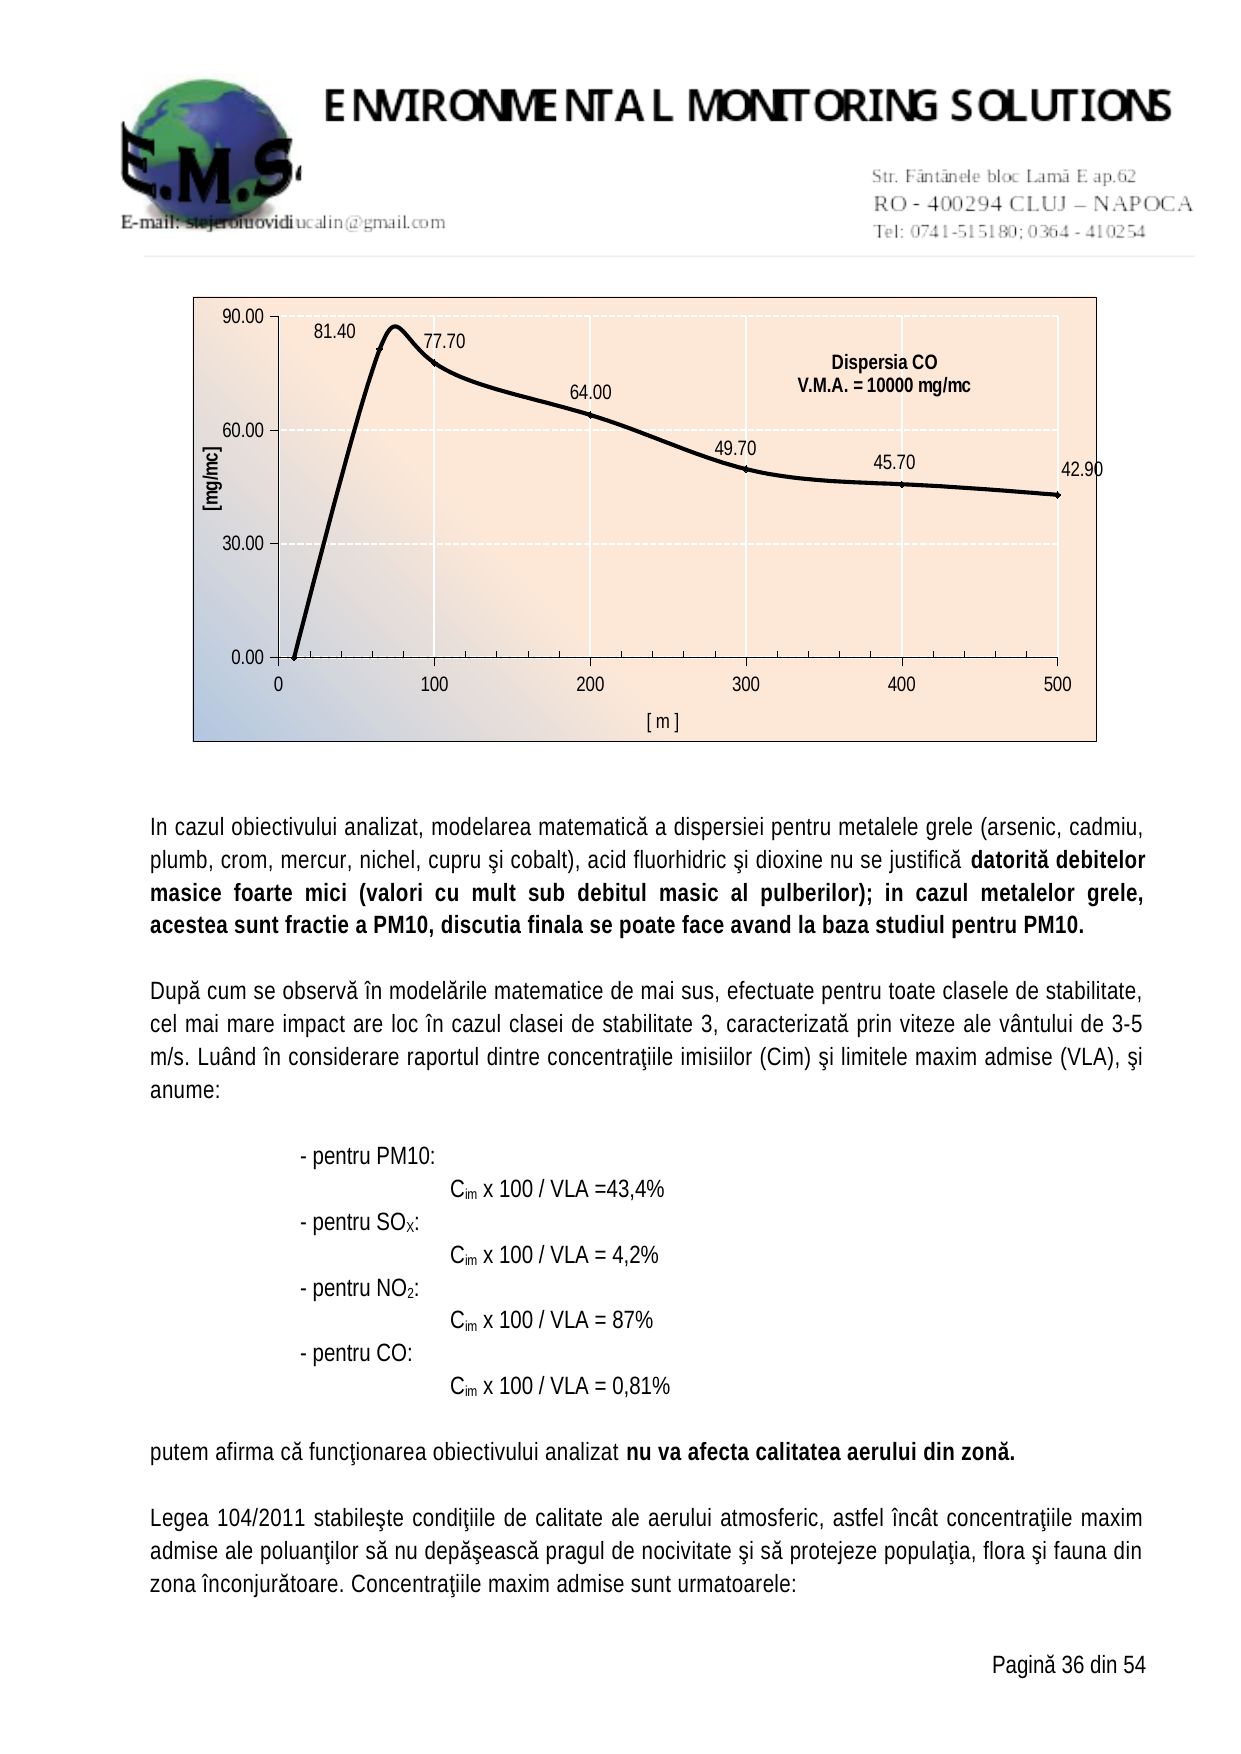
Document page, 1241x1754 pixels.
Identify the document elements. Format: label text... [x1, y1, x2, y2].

text Legea 104/2011 stabileşte condiţiile de calitate ale aerului atmosferic, astfel încât concentraţiile maxim admise ale poluanţilor să nu depăşească pragul de nocivitate şi să protejeze populaţia, flora şi fauna din zona înconjurătoare. Concentraţiile maxim admise sunt urmatoarele: [150, 1503, 1146, 1597]
text Cim x 100 / VLA = 4,2% [450, 1240, 1146, 1268]
text Cim x 100 / VLA = 87% [450, 1306, 1146, 1334]
text - pentru PM10: [300, 1141, 1146, 1169]
text După cum se observă în modelările matematice de mai sus, efectuate pentru toate clasele de stabilitate, cel mai mare impact are loc în cazul clasei de stabilitate 3, caracterizată prin viteze ale vântului de 3-5 m/s. Luând în considerare raportul dintre concentraţiile imisiilor (Cim) şi limitele maxim admise (VLA), şi anume: [150, 976, 1146, 1104]
text - pentru NO2: [300, 1273, 1146, 1301]
text Cim x 100 / VLA = 0,81% [450, 1371, 1146, 1400]
text In cazul obiectivului analizat, modelarea matematică a dispersiei pentru metalele grele (arsenic, cadmiu, plumb, crom, mercur, nichel, cupru şi cobalt), acid fluorhidric şi dioxine nu se justifică datorită debitelor masice foarte mici (valori cu mult sub debitul masic al pulberilor); in cazul metalelor grele, acestea sunt fractie a PM10, discutia finala se poate face avand la baza studiul pentru PM10. [150, 812, 1146, 939]
text putem afirma că funcţionarea obiectivului analizat nu va afecta calitatea aerului din zonă. [150, 1437, 1146, 1466]
text - pentru CO: [300, 1338, 1146, 1367]
text Cim x 100 / VLA =43,4% [450, 1174, 1146, 1202]
text - pentru SOX: [300, 1207, 1146, 1235]
